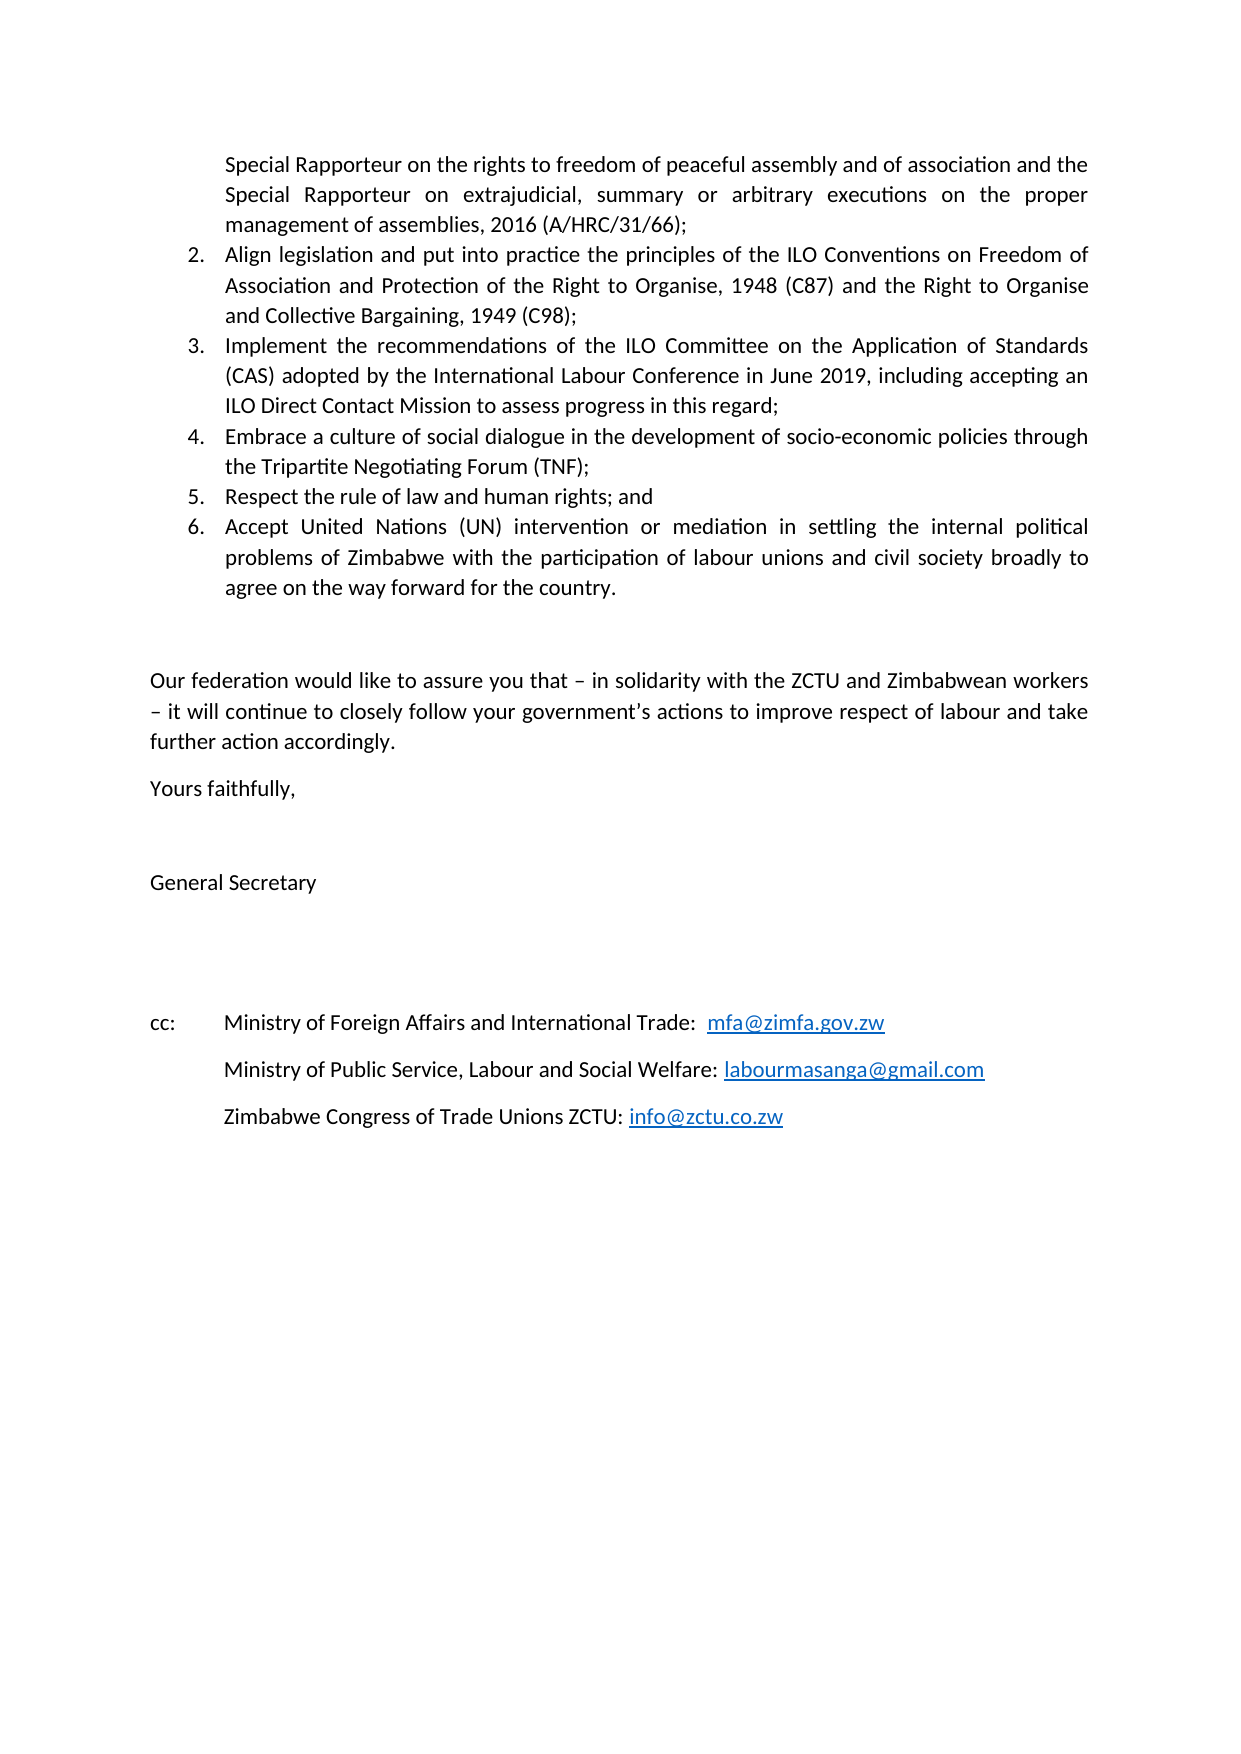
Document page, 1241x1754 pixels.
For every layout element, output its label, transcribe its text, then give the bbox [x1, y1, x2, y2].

text Zimbabwe Congress of Trade Unions ZCTU: info@zctu.co.zw [150, 1102, 1090, 1130]
list Embrace a culture of social dialogue in the development of socio-economic policies through the Tripartite Negotiating Forum (TNF); [187, 422, 1090, 480]
text General Secretary [150, 868, 1090, 896]
text Our federation would like to assure you that – in solidarity with the ZCTU and Zimbabwean workers – it will continue to closely follow your government’s actions to improve respect of labour and take further action accordingly. [150, 667, 1090, 755]
text Yours faithfully, [150, 774, 1090, 802]
list Align legislation and put into practice the principles of the ILO Conventions on Freedom of Association and Protection of the Right to Organise, 1948 (C87) and the Right to Organise and Collective Bargaining, 1949 (C98); [187, 241, 1090, 329]
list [187, 150, 1090, 238]
list Implement the recommendations of the ILO Committee on the Application of Standards (CAS) adopted by the International Labour Conference in June 2019, including accepting an ILO Direct Contact Mission to assess progress in this regard; [187, 331, 1090, 420]
list Accept United Nations (UN) intervention or mediation in settling the internal political problems of Zimbabwe with the participation of labour unions and civil society broadly to agree on the way forward for the country. [187, 512, 1090, 601]
list Respect the rule of law and human rights; and [187, 482, 1090, 510]
text cc: Ministry of Foreign Affairs and International Trade: mfa@zimfa.gov.zw [150, 1008, 1090, 1036]
text Ministry of Public Service, Labour and Social Welfare: labourmasanga@gmail.com [150, 1055, 1090, 1083]
